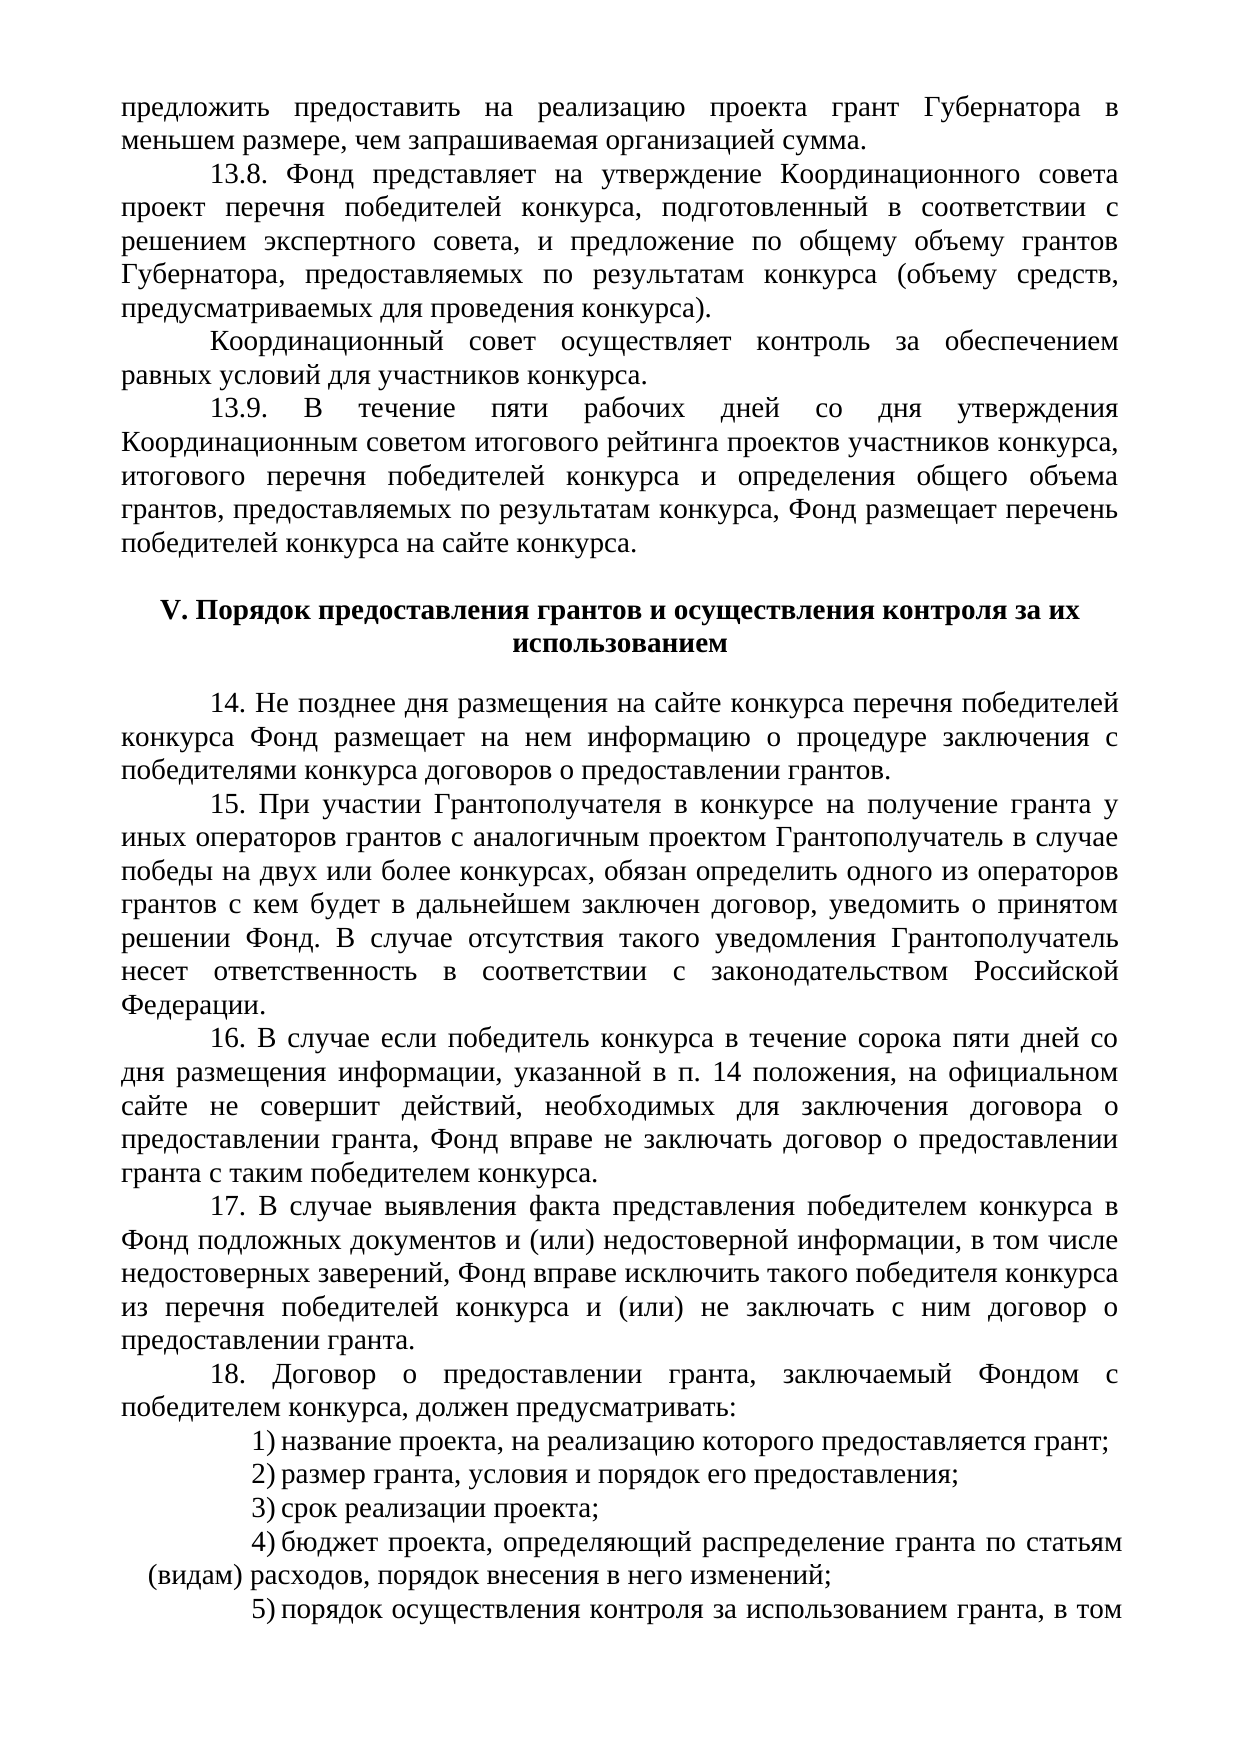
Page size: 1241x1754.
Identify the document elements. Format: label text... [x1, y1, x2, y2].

text 13.8. Фонд представляет на утверждение Координационного совета проект перечня победителей конкурса, подготовленный в соответствии с решением экспертного совета, и предложение по общему объему грантов Губернатора, предоставляемых по результатам конкурса (объему средств, предусматриваемых для проведения конкурса). [121, 156, 1119, 323]
list срок реализации проекта; [148, 1490, 1123, 1524]
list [148, 1591, 1123, 1624]
text 15. При участии Грантополучателя в конкурсе на получение гранта у иных операторов грантов с аналогичным проектом Грантополучатель в случае победы на двух или более конкурсах, обязан определить одного из операторов грантов с кем будет в дальнейшем заключен договор, уведомить о принятом решении Фонд. В случае отсутствия такого уведомления Грантополучатель несет ответственность в соответствии с законодательством Российской Федерации. [121, 786, 1119, 1021]
text Координационный совет осуществляет контроль за обеспечением равных условий для участников конкурса. [121, 323, 1119, 391]
text 14. Не позднее дня размещения на сайте конкурса перечня победителей конкурса Фонд размещает на нем информацию о процедуре заключения с победителями конкурса договоров о предоставлении грантов. [121, 685, 1119, 786]
text V. Порядок предоставления грантов и осуществления контроля за их использованием [121, 592, 1119, 659]
list бюджет проекта, определяющий распределение гранта по статьям (видам) расходов, порядок внесения в него изменений; [148, 1524, 1123, 1591]
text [121, 89, 1119, 156]
list название проекта, на реализацию которого предоставляется грант; [148, 1423, 1123, 1457]
text 17. В случае выявления факта представления победителем конкурса в Фонд подложных документов и (или) недостоверной информации, в том числе недостоверных заверений, Фонд вправе исключить такого победителя конкурса из перечня победителей конкурса и (или) не заключать с ним договор о предоставлении гранта. [121, 1188, 1119, 1356]
list размер гранта, условия и порядок его предоставления; [148, 1457, 1123, 1490]
text 16. В случае если победитель конкурса в течение сорока пяти дней со дня размещения информации, указанной в п. 14 положения, на официальном сайте не совершит действий, необходимых для заключения договора о предоставлении гранта, Фонд вправе не заключать договор о предоставлении гранта с таким победителем конкурса. [121, 1021, 1119, 1188]
text 18. Договор о предоставлении гранта, заключаемый Фондом с победителем конкурса, должен предусматривать: [121, 1356, 1119, 1423]
text 13.9. В течение пяти рабочих дней со дня утверждения Координационным советом итогового рейтинга проектов участников конкурса, итогового перечня победителей конкурса и определения общего объема грантов, предоставляемых по результатам конкурса, Фонд размещает перечень победителей конкурса на сайте конкурса. [121, 391, 1119, 558]
